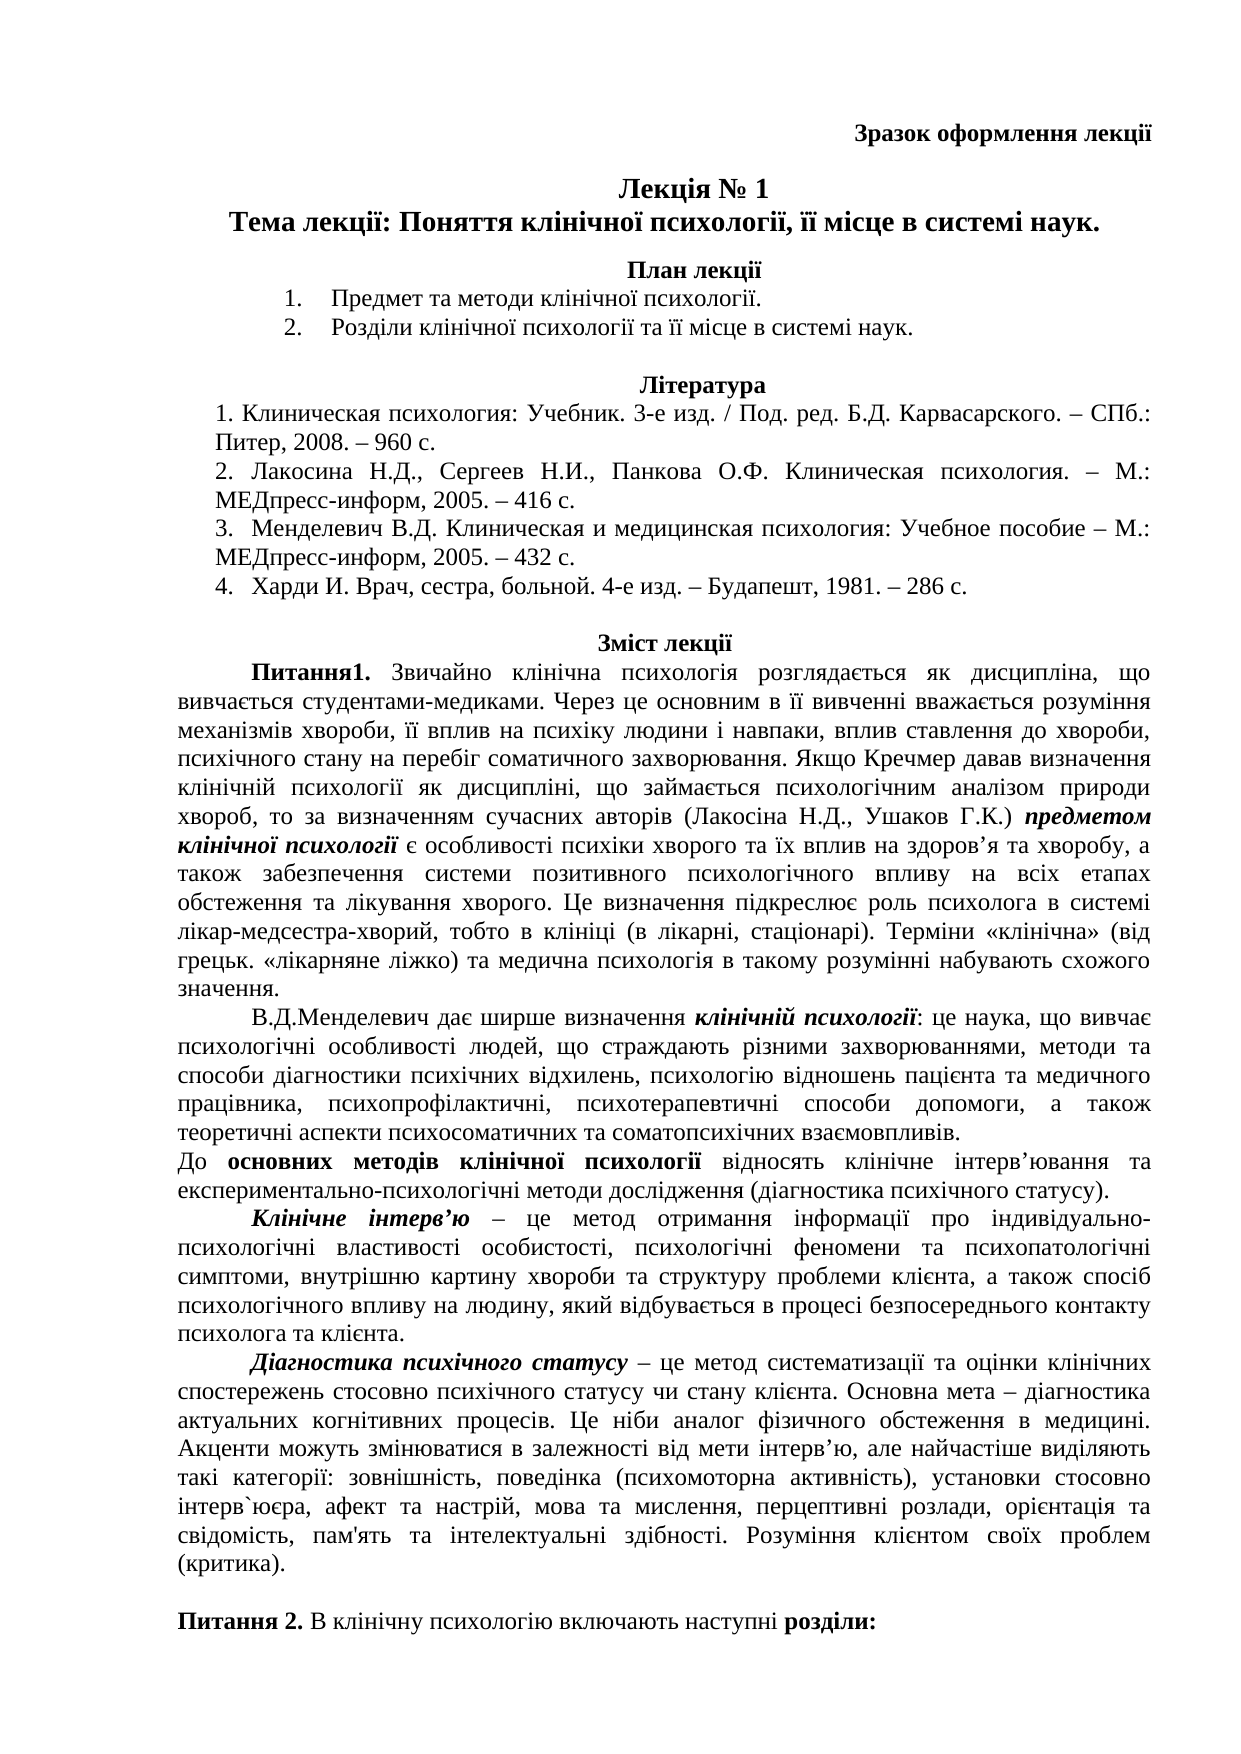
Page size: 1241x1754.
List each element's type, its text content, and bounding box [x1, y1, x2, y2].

list Предмет та методи клінічної психології. [254, 283, 1152, 312]
text Зразок оформлення лекції [177, 118, 1152, 147]
text Діагностика психічного статусу – це метод систематизації та оцінки клінічних спостережень стосовно психічного статусу чи стану клієнта. Основна мета – діагностика актуальних когнітивних процесів. Це ніби аналог фізичного обстеження в медицині. Акценти можуть змінюватися в залежності від мети інтерв’ю, але найчастіше виділяють такі категорії: зовнішність, поведінка (психомоторна активність), установки стосовно інтерв`юєра, афект та настрій, мова та мислення, перцептивні розлади, орієнтація та свідомість, пам'ять та інтелектуальні здібності. Розуміння клієнтом своїх проблем (критика). [177, 1347, 1152, 1577]
text До основних методів клінічної психології відносять клінічне інтерв’ювання та експериментально-психологічні методи дослідження (діагностика психічного статусу). [177, 1146, 1152, 1203]
text Лекція № 1 [177, 171, 1152, 204]
text Питання 2. В клінічну психологію включають наступні розділи: [177, 1606, 1152, 1635]
text Питання1. Звичайно клінічна психологія розглядається як дисципліна, що вивчається студентами-медиками. Через це основним в її вивченні вважається розуміння механізмів хвороби, її вплив на психіку людини і навпаки, вплив ставлення до хвороби, психічного стану на перебіг соматичного захворювання. Якщо Кречмер давав визначення клінічній психології як дисципліні, що займається психологічним аналізом природи хвороб, то за визначенням сучасних авторів (Лакосіна Н.Д., Ушаков Г.К.) предметом клінічної психології є особливості психіки хворого та їх вплив на здоров’я та хворобу, а також забезпечення системи позитивного психологічного впливу на всіх етапах обстеження та лікування хворого. Це визначення підкреслює роль психолога в системі лікар-медсестра-хворий, тобто в клініці (в лікарні, стаціонарі). Терміни «клінічна» (від грецьк. «лікарняне ліжко) та медична психологія в такому розумінні набувають схожого значення. [177, 657, 1152, 1002]
text 1. Клиническая психология: Учебник. 3-е изд. / Под. ред. Б.Д. Карвасарского. – СПб.: Питер, 2008. – 960 с. [215, 398, 1152, 456]
text 3. Менделевич В.Д. Клиническая и медицинская психология: Учебное пособие – М.: МЕДпресс-информ, 2005. – 432 с. [215, 513, 1152, 571]
list Розділи клінічної психології та її місце в системі наук. [254, 312, 1152, 341]
text Тема лекції: Поняття клінічної психології, її місце в системі наук. [177, 204, 1152, 238]
text Література [254, 370, 1152, 398]
text План лекції [177, 255, 1152, 283]
text Зміст лекції [177, 628, 1152, 657]
text 2. Лакосина Н.Д., Сергеев Н.И., Панкова О.Ф. Клиническая психология. – М.: МЕДпресс-информ, 2005. – 416 с. [215, 456, 1152, 513]
text В.Д.Менделевич дає ширше визначення клінічній психології: це наука, що вивчає психологічні особливості людей, що страждають різними захворюваннями, методи та способи діагностики психічних відхилень, психологію відношень пацієнта та медичного працівника, психопрофілактичні, психотерапевтичні способи допомоги, а також теоретичні аспекти психосоматичних та соматопсихічних взаємовпливів. [177, 1002, 1152, 1146]
text Клінічне інтерв’ю – це метод отримання інформації про індивідуально-психологічні властивості особистості, психологічні феномени та психопатологічні симптоми, внутрішню картину хвороби та структуру проблеми клієнта, а також спосіб психологічного впливу на людину, який відбувається в процесі безпосереднього контакту психолога та клієнта. [177, 1203, 1152, 1347]
text 4. Харди И. Врач, сестра, больной. 4-е изд. – Будапешт, 1981. – 286 с. [215, 571, 1152, 600]
